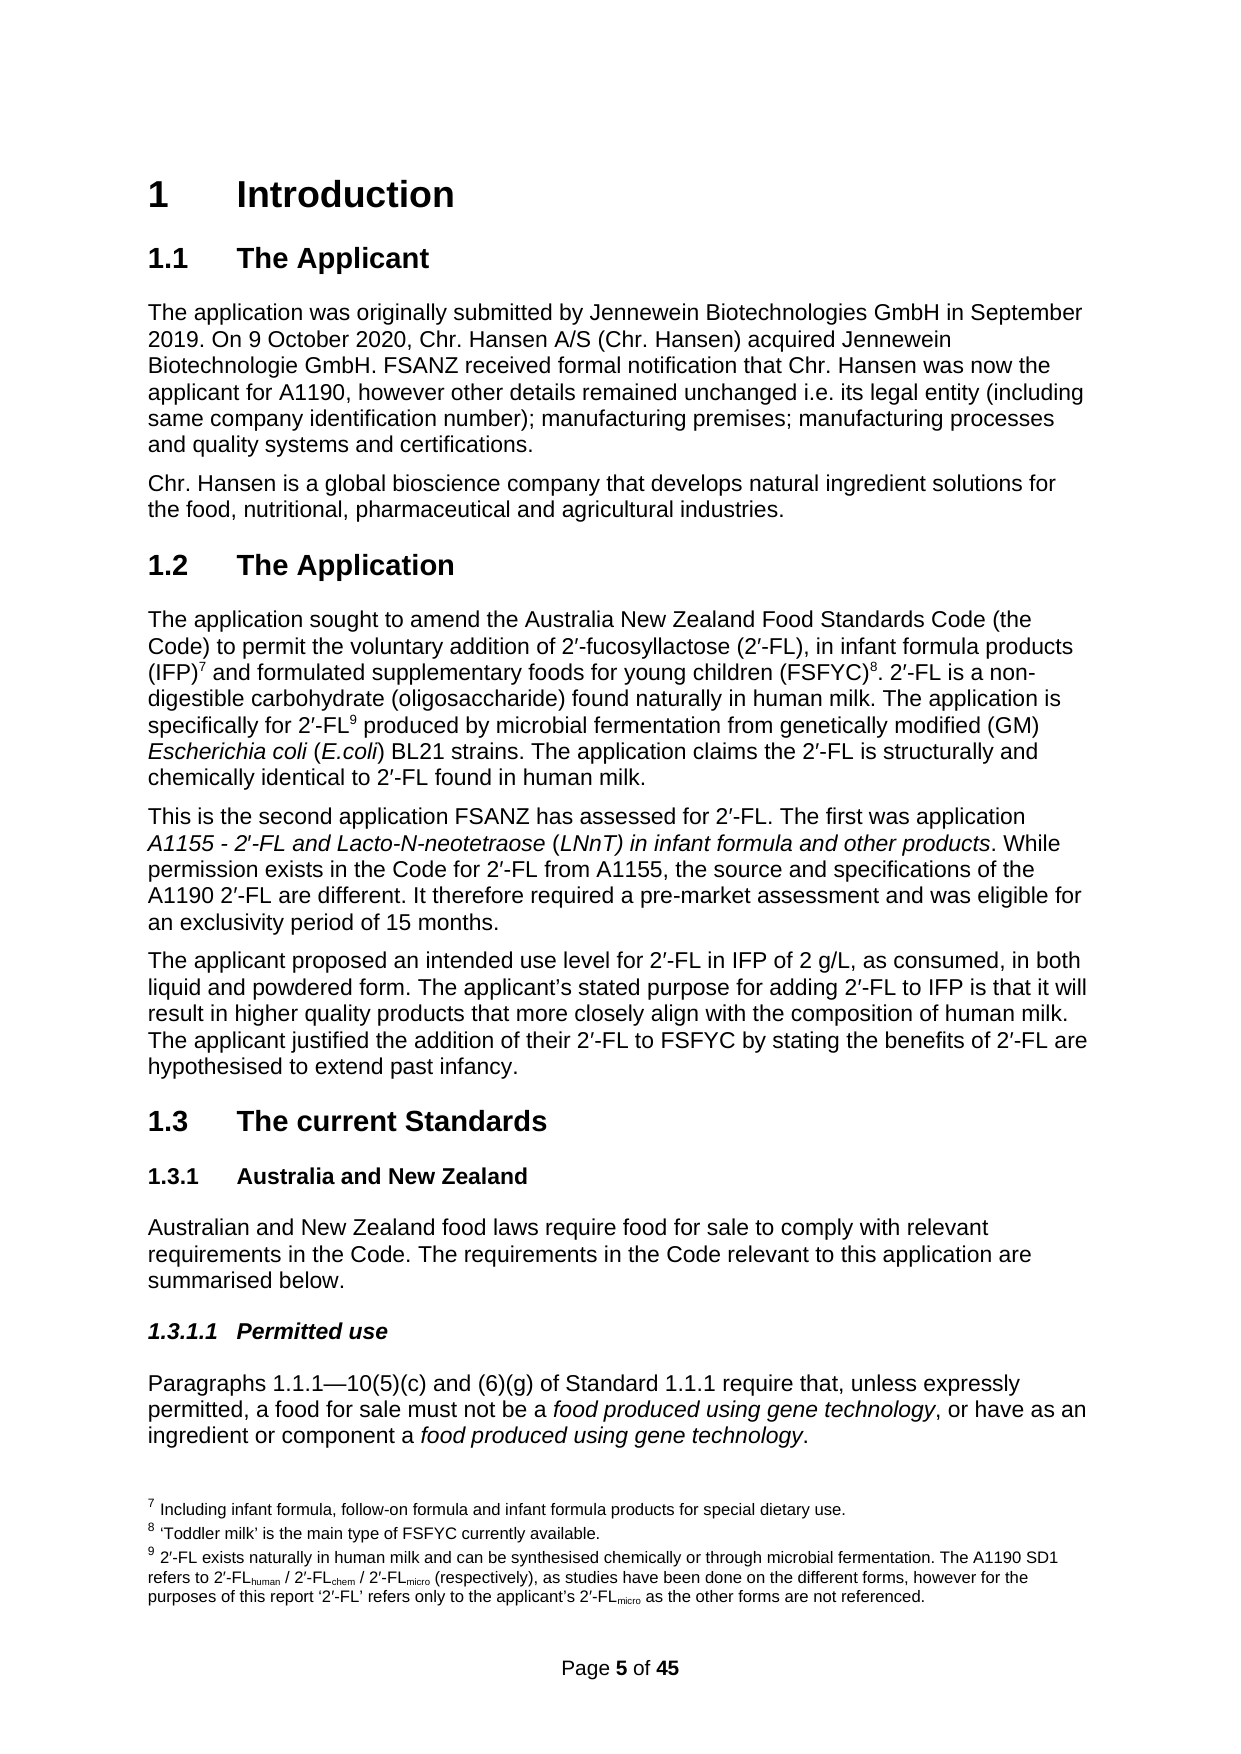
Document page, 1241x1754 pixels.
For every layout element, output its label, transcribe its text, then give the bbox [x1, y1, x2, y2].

text The application sought to amend the Australia New Zealand Food Standards Code (the Code) to permit the voluntary addition of 2′-fucosyllactose (2′-FL), in infant formula products (IFP) and formulated supplementary foods for young children (FSFYC). 2′-FL is a non-digestible carbohydrate (oligosaccharide) found naturally in human milk. The application is specifically for 2′-FL produced by microbial fermentation from genetically modified (GM) Escherichia coli (E.coli) BL21 strains. The application claims the 2′-FL is structurally and chemically identical to 2′-FL found in human milk. [148, 606, 1092, 791]
subtitle 1.3.1.1 Permitted use [148, 1318, 1092, 1344]
text Paragraphs 1.1.1—10(5)(c) and (6)(g) of Standard 1.1.1 require that, unless expressly permitted, a food for sale must not be a food produced using gene technology, or have as an ingredient or component a food produced using gene technology. [148, 1369, 1092, 1449]
subtitle 1.2 The Application [148, 548, 1092, 581]
subtitle 1 Introduction [148, 173, 1092, 216]
subtitle 1.3 The current Standards [148, 1104, 1092, 1138]
subtitle 1.1 The Applicant [148, 241, 1092, 274]
text Australian and New Zealand food laws require food for sale to comply with relevant requirements in the Code. The requirements in the Code relevant to this application are summarised below. [148, 1214, 1092, 1293]
text Chr. Hansen is a global bioscience company that develops natural ingredient solutions for the food, nutritional, pharmaceutical and agricultural industries. [148, 470, 1092, 523]
text The applicant proposed an intended use level for 2′-FL in IFP of 2 g/L, as consumed, in both liquid and powdered form. The applicant’s stated purpose for adding 2′-FL to IFP is that it will result in higher quality products that more closely align with the composition of human milk. The applicant justified the addition of their 2′-FL to FSFYC by stating the benefits of 2′-FL are hypothesised to extend past infancy. [148, 947, 1092, 1079]
subtitle 1.3.1 Australia and New Zealand [148, 1163, 1092, 1189]
text This is the second application FSANZ has assessed for 2′-FL. The first was application A1155 - 2′-FL and Lacto-N-neotetraose (LNnT) in infant formula and other products. While permission exists in the Code for 2′-FL from A1155, the source and specifications of the A1190 2′-FL are different. It therefore required a pre-market assessment and was eligible for an exclusivity period of 15 months. [148, 803, 1092, 935]
text The application was originally submitted by Jennewein Biotechnologies GmbH in September 2019. On 9 October 2020, Chr. Hansen A/S (Chr. Hansen) acquired Jennewein Biotechnologie GmbH. FSANZ received formal notification that Chr. Hansen was now the applicant for A1190, however other details remained unchanged i.e. its legal entity (including same company identification number); manufacturing premises; manufacturing processes and quality systems and certifications. [148, 299, 1092, 457]
